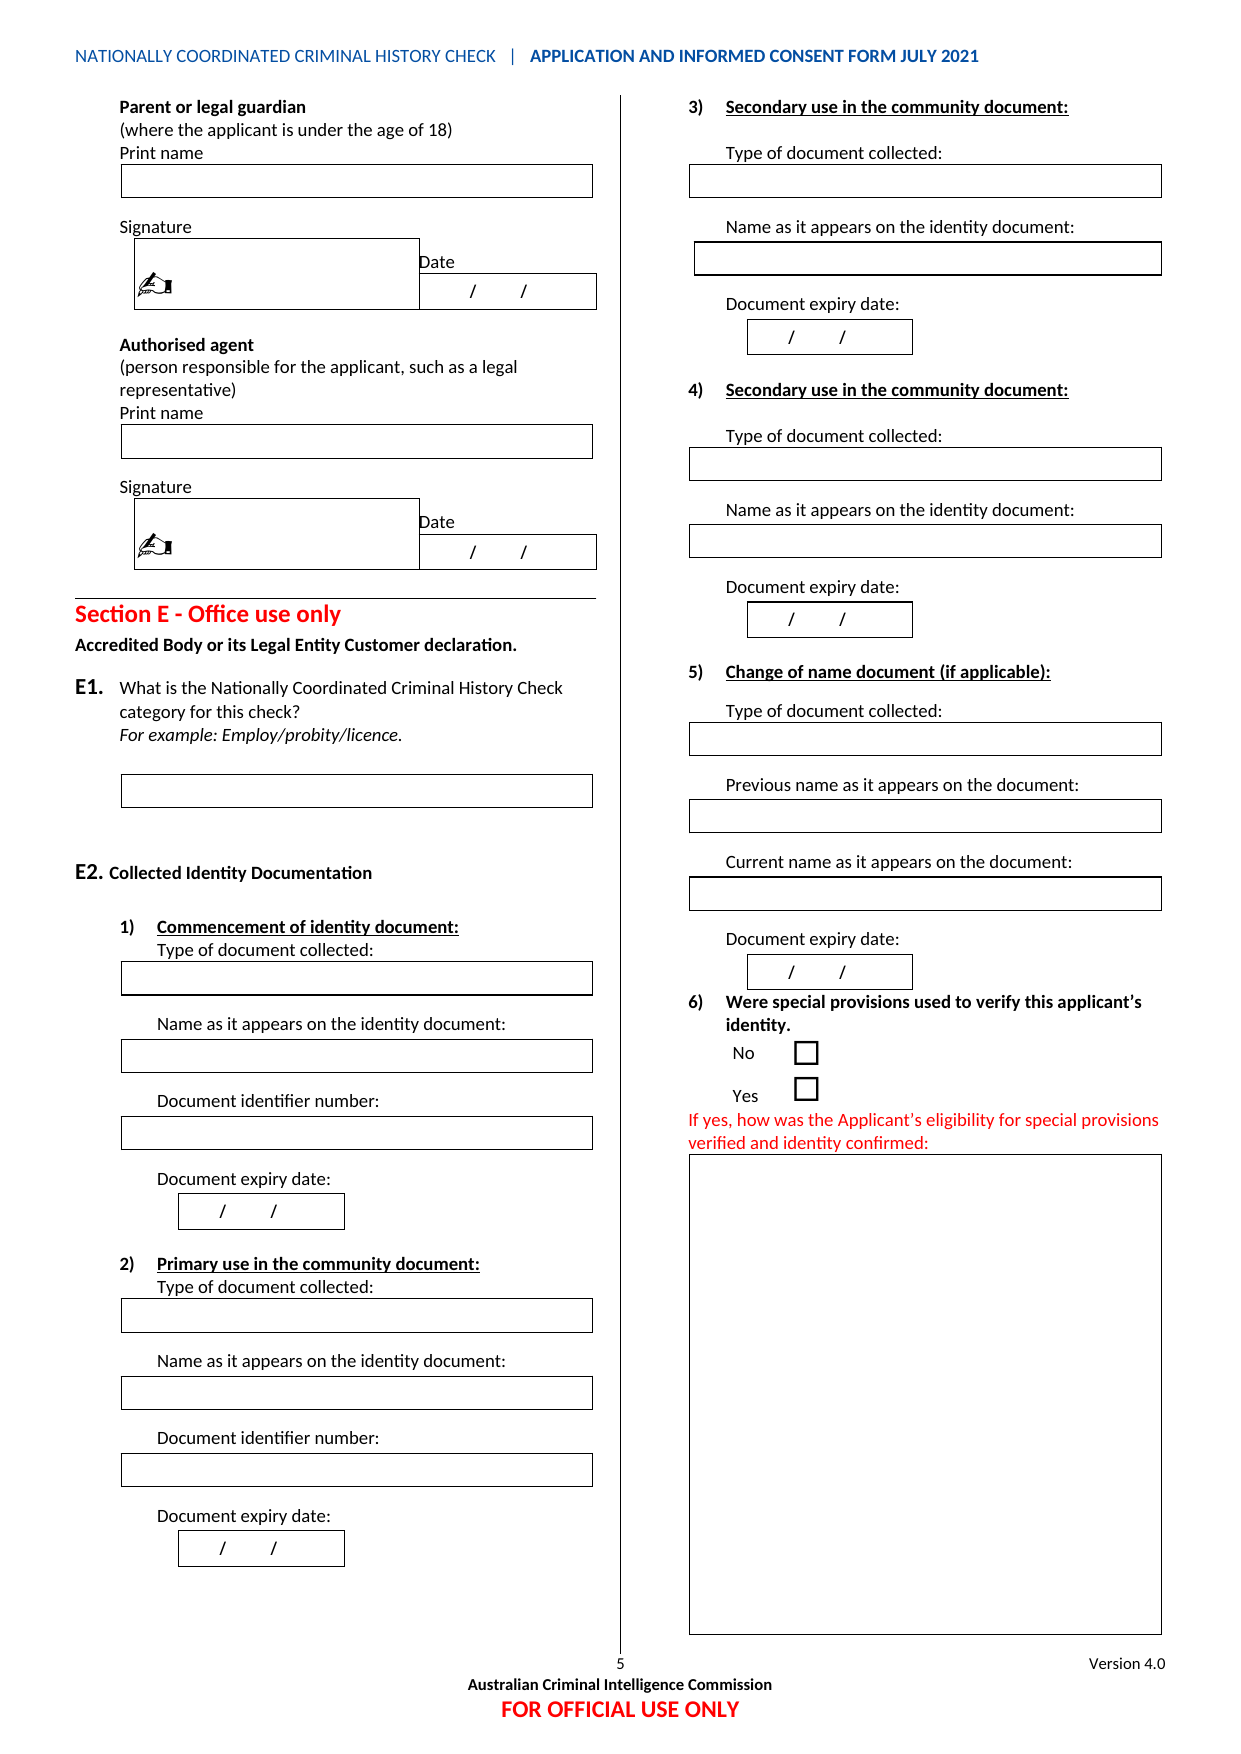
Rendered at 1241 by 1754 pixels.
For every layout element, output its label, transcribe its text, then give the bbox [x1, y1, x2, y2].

table_header [135, 239, 419, 309]
table_cell / / [420, 274, 596, 309]
text Document expiry date: [726, 927, 1165, 950]
list (person responsible for the applicant, such as a legal representative) [119, 356, 596, 401]
text Document identifier number: [157, 1089, 596, 1112]
list Authorised agent [119, 333, 596, 356]
list Change of name document (if applicable): [688, 661, 1165, 684]
list Secondary use in the community document: Type of document collected: [688, 378, 1165, 447]
text Document expiry date: [726, 575, 1165, 598]
list Signature [119, 475, 596, 498]
text E2. Collected Identity Documentation [75, 857, 596, 885]
table_cell / / [420, 535, 596, 569]
list Secondary use in the community document: Type of document collected: [688, 95, 1165, 164]
list Signature [119, 215, 596, 238]
text If yes, how was the Applicant’s eligibility for special provisions verified and identity confirmed: [688, 1108, 1165, 1154]
text Document identifier number: [157, 1427, 596, 1449]
text E1. What is the Nationally Coordinated Criminal History Check category for this check? For example: Employ/probity/licence. [75, 672, 596, 774]
text Name as it appears on the identity document: [726, 215, 1165, 238]
text Name as it appears on the identity document: [157, 1012, 596, 1035]
text Name as it appears on the identity document: [157, 1349, 596, 1372]
text Section E - Office use only [75, 599, 596, 629]
list Print name [119, 401, 596, 424]
list Parent or legal guardian [119, 95, 596, 118]
list Commencement of identity document: Type of document collected: [119, 915, 596, 961]
table_header / / [179, 1194, 344, 1228]
table_header / / [748, 320, 912, 354]
table_header / / [748, 955, 912, 989]
list Print name [119, 141, 596, 164]
table_header / / [179, 1531, 344, 1566]
table_header Date [420, 498, 591, 534]
text Yes [688, 1072, 1165, 1108]
list Were special provisions used to verify this applicant’s identity. No [688, 990, 1165, 1072]
text Document expiry date: [726, 292, 1165, 315]
list Primary use in the community document: Type of document collected: [119, 1252, 596, 1298]
table_header Date [420, 238, 591, 273]
text Document expiry date: [157, 1167, 596, 1190]
text Name as it appears on the identity document: [726, 498, 1165, 521]
list (where the applicant is under the age of 18) [119, 118, 596, 141]
list Type of document collected: [726, 699, 1165, 722]
text Accredited Body or its Legal Entity Customer declaration. [75, 634, 596, 657]
text Document expiry date: [157, 1504, 596, 1527]
text Current name as it appears on the document: [726, 850, 1165, 873]
text Previous name as it appears on the document: [726, 773, 1165, 796]
table_header [135, 499, 419, 569]
table_header / / [748, 603, 912, 637]
